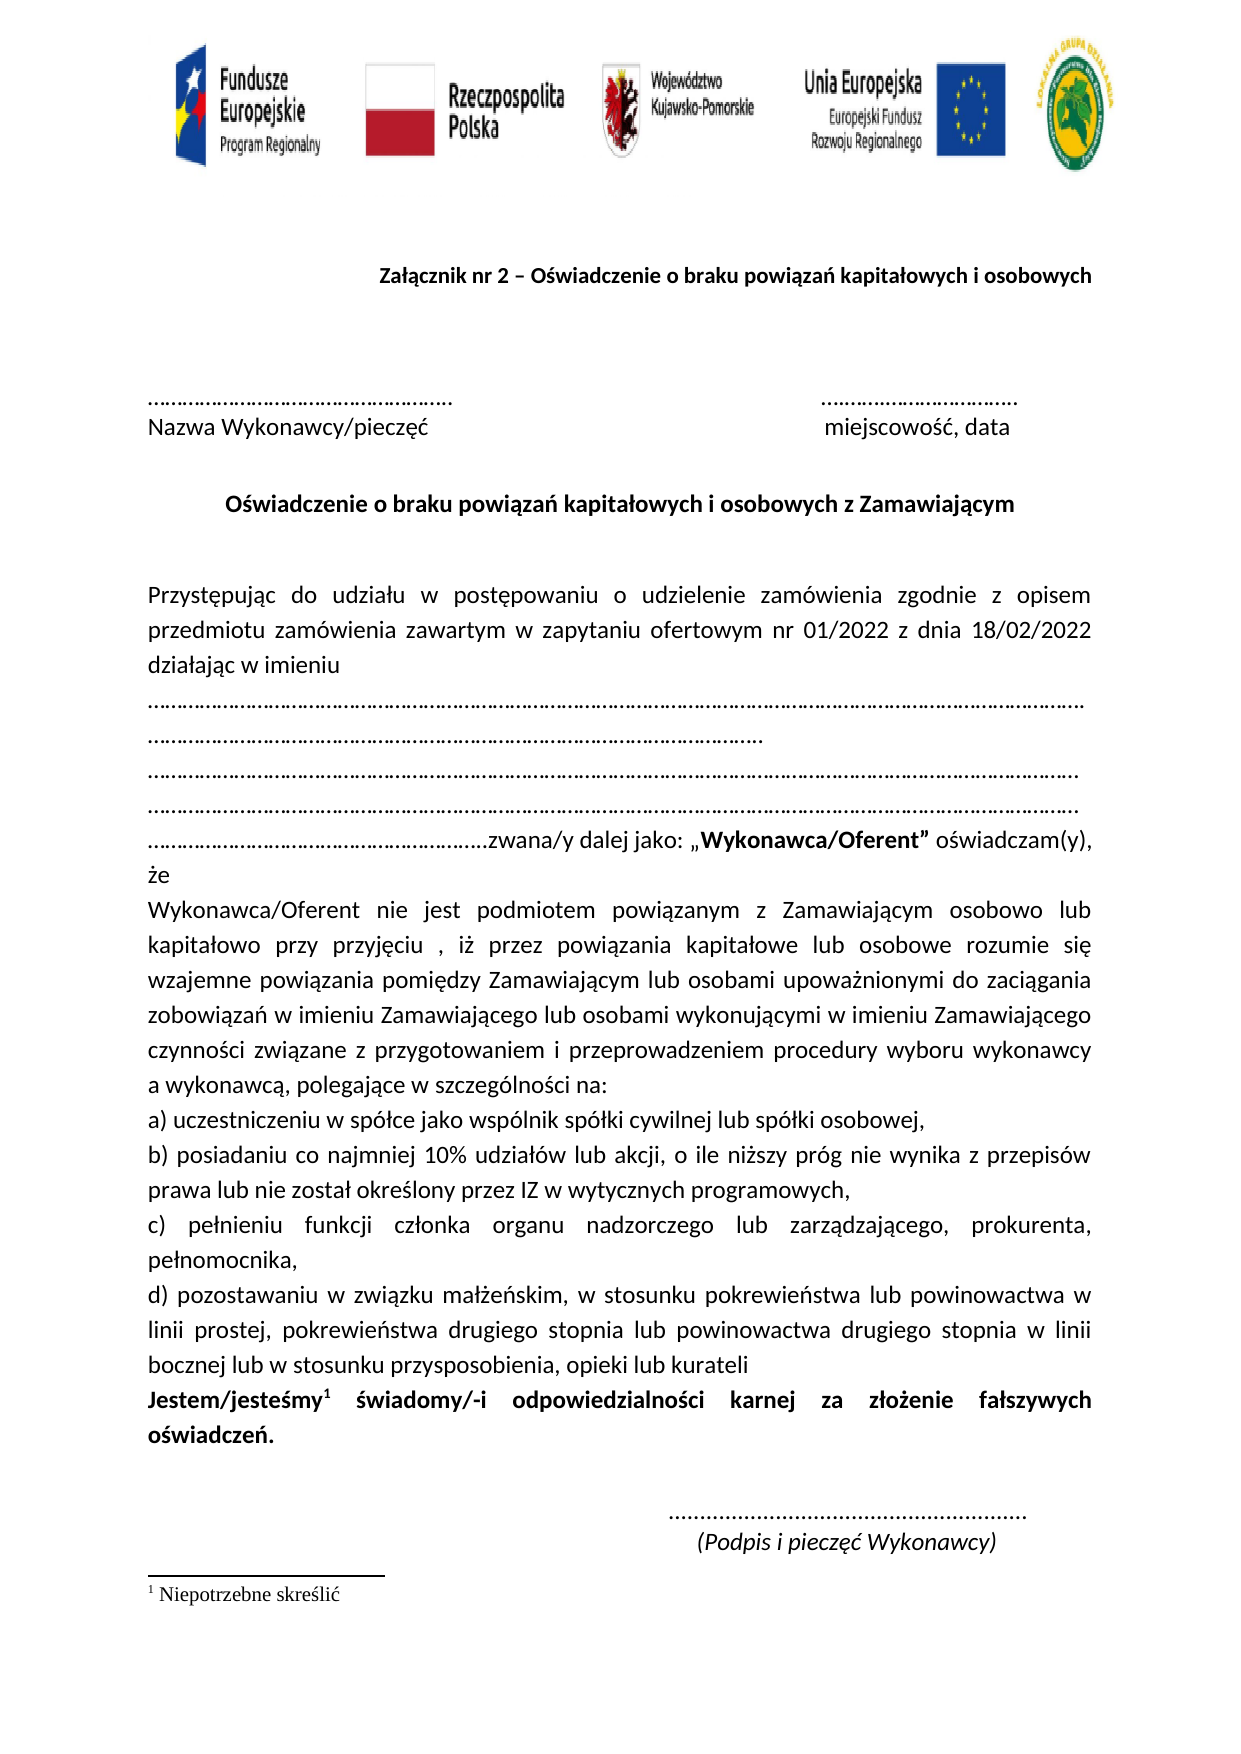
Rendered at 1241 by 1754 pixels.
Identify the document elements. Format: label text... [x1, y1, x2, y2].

text c) pełnieniu funkcji członka organu nadzorczego lub zarządzającego, prokurenta, pełnomocnika, [148, 1209, 1093, 1275]
text d) pozostawaniu w związku małżeńskim, w stosunku pokrewieństwa lub powinowactwa w linii prostej, pokrewieństwa drugiego stopnia lub powinowactwa drugiego stopnia w linii bocznej lub w stosunku przysposobienia, opieki lub kurateli [148, 1279, 1093, 1380]
text Oświadczenie o braku powiązań kapitałowych i osobowych z Zamawiającym [148, 488, 1093, 518]
picture [147, 35, 1132, 197]
text b) posiadaniu co najmniej 10% udziałów lub akcji, o ile niższy próg nie wynika z przepisów prawa lub nie został określony przez IZ w wytycznych programowych, [148, 1139, 1093, 1205]
list Wykonawca/Oferent nie jest podmiotem powiązanym z Zamawiającym osobowo lub kapitałowo przy przyjęciu , iż przez powiązania kapitałowe lub osobowe rozumie się wzajemne powiązania pomiędzy Zamawiającym lub osobami upoważnionymi do zaciągania zobowiązań w imieniu Zamawiającego lub osobami wykonującymi w imieniu Zamawiającego czynności związane z przygotowaniem i przeprowadzeniem procedury wyboru wykonawcy a wykonawcą, polegające w szczególności na: [148, 894, 1093, 1100]
text …………………………………………….. ….…….………………….. [148, 381, 1093, 411]
text (Podpis i pieczęć Wykonawcy) [148, 1526, 1093, 1557]
list ………………………………………………………………………………………………………………………………………………. ……………………………………………………………………………………………..…………………………………………………………………………………………………………………………………………………………………………………………………………………………………………………………………………………………………………………………………………………..zwana/y dalej jako: „Wykonawca/Oferent” oświadczam(y), że [148, 684, 1093, 890]
list Przystępując do udziału w postępowaniu o udzielenie zamówienia zgodnie z opisem przedmiotu zamówienia zawartym w zapytaniu ofertowym nr 01/2022 z dnia 18/02/2022 działając w imieniu [148, 579, 1093, 680]
text a) uczestniczeniu w spółce jako wspólnik spółki cywilnej lub spółki osobowej, [148, 1104, 1093, 1135]
text Jestem/jesteśmy świadomy/-i odpowiedzialności karnej za złożenie fałszywych oświadczeń. [148, 1384, 1093, 1450]
text Nazwa Wykonawcy/pieczęć miejscowość, data [148, 411, 1093, 442]
text Załącznik nr 2 – Oświadczenie o braku powiązań kapitałowych i osobowych [148, 261, 1093, 289]
text ......................................................... [148, 1496, 1093, 1526]
